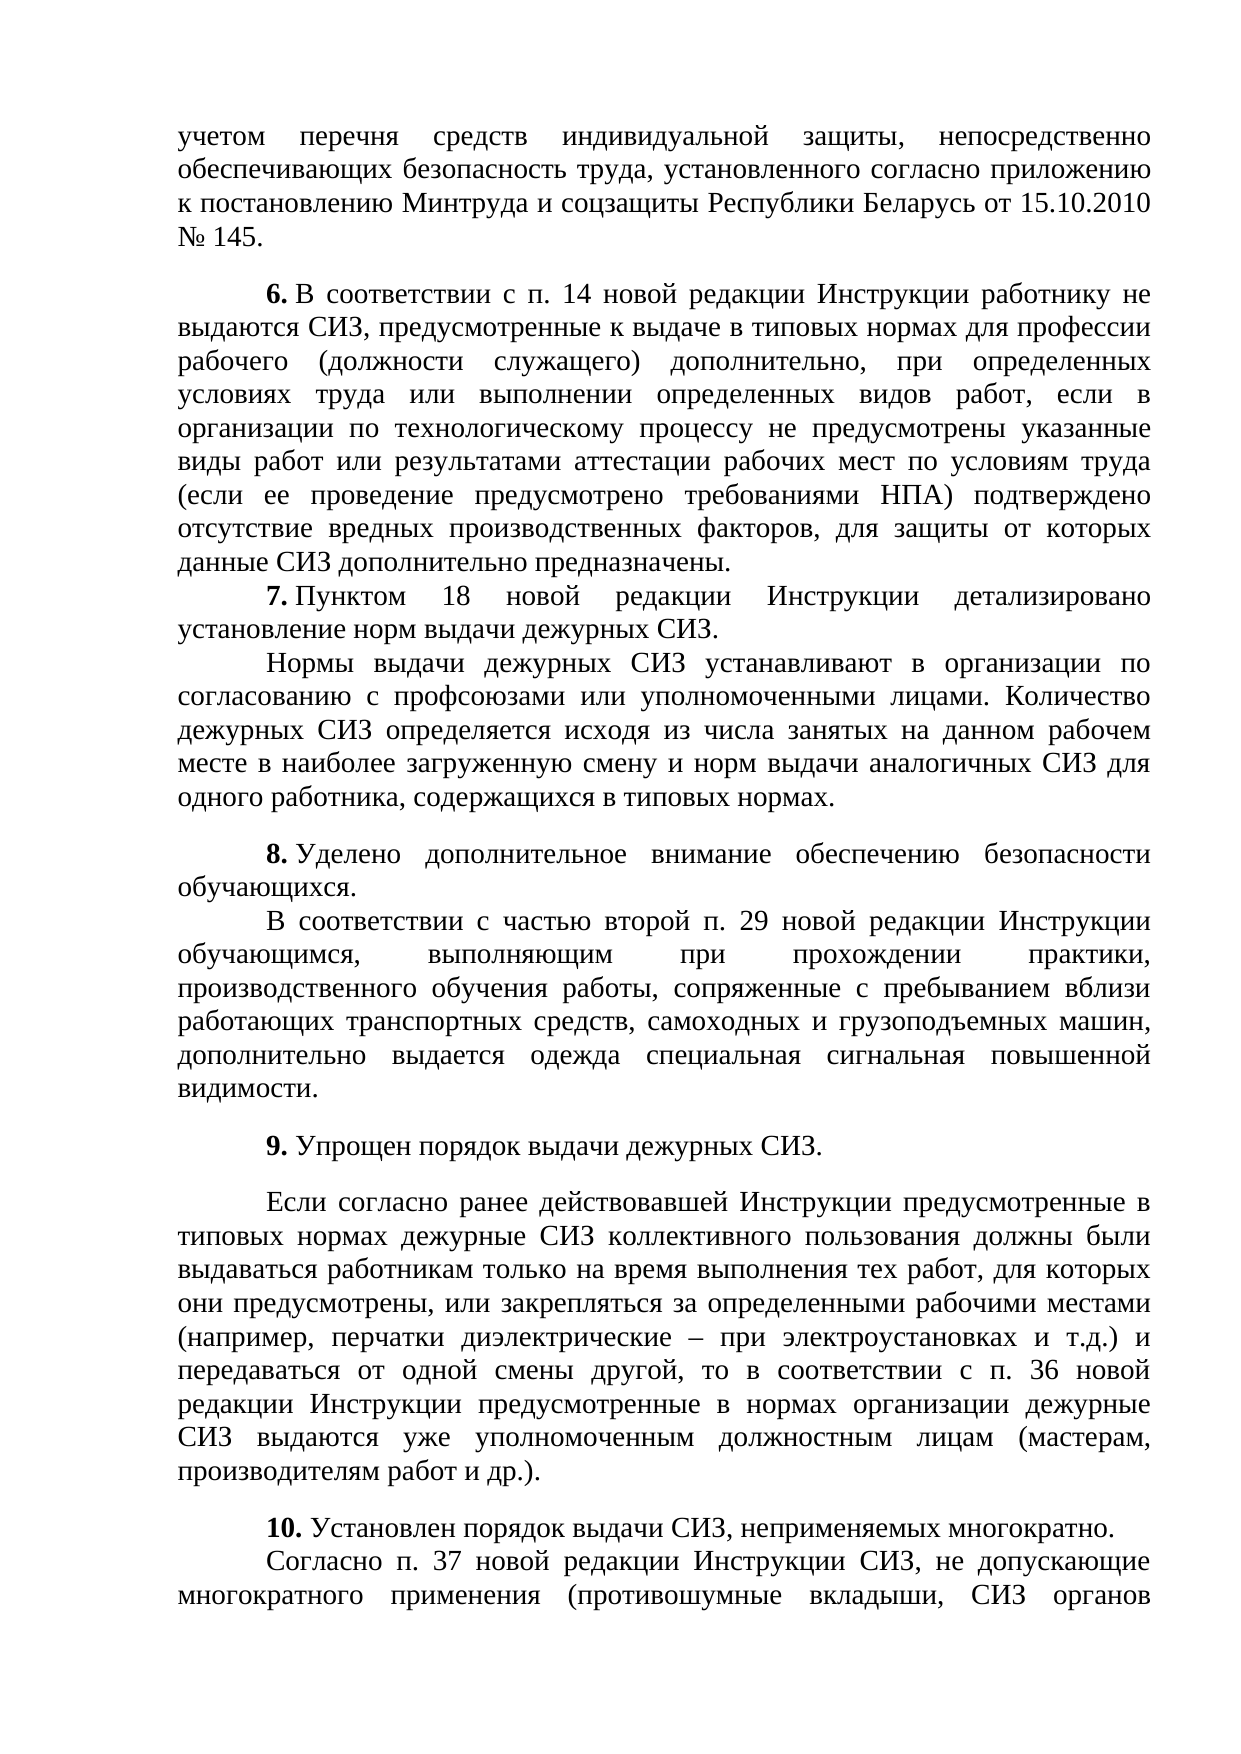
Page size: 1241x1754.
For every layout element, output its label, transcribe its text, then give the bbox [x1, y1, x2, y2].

text 6. В соответствии с п. 14 новой редакции Инструкции работнику не выдаются СИЗ, предусмотренные к выдаче в типовых нормах для профессии рабочего (должности служащего) дополнительно, при определенных условиях труда или выполнении определенных видов работ, если в организации по технологическому процессу не предусмотрены указанные виды работ или результатами аттестации рабочих мест по условиям труда (если ее проведение предусмотрено требованиями НПА) подтверждено отсутствие вредных производственных факторов, для защиты от которых данные СИЗ дополнительно предназначены. [177, 276, 1152, 578]
text 7. Пунктом 18 новой редакции Инструкции детализировано установление норм выдачи дежурных СИЗ. [177, 578, 1152, 645]
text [177, 118, 1152, 252]
text Если согласно ранее действовавшей Инструкции предусмотренные в типовых нормах дежурные СИЗ коллективного пользования должны были выдаваться работникам только на время выполнения тех работ, для которых они предусмотрены, или закрепляться за определенными рабочими местами (например, перчатки диэлектрические – при электроустановках и т.д.) и передаваться от одной смены другой, то в соответствии с п. 36 новой редакции Инструкции предусмотренные в нормах организации дежурные СИЗ выдаются уже уполномоченным должностным лицам (мастерам, производителям работ и др.). [177, 1184, 1152, 1486]
text 9. Упрощен порядок выдачи дежурных СИЗ. [177, 1128, 1152, 1161]
text В соответствии с частью второй п. 29 новой редакции Инструкции обучающимся, выполняющим при прохождении практики, производственного обучения работы, сопряженные с пребыванием вблизи работающих транспортных средств, самоходных и грузоподъемных машин, дополнительно выдается одежда специальная сигнальная повышенной видимости. [177, 903, 1152, 1104]
text 10. Установлен порядок выдачи СИЗ, неприменяемых многократно. [177, 1510, 1152, 1543]
text 8. Уделено дополнительное внимание обеспечению безопасности обучающихся. [177, 836, 1152, 903]
text Нормы выдачи дежурных СИЗ устанавливают в организации по согласованию с профсоюзами или уполномоченными лицами. Количество дежурных СИЗ определяется исходя из числа занятых на данном рабочем месте в наиболее загруженную смену и норм выдачи аналогичных СИЗ для одного работника, содержащихся в типовых нормах. [177, 645, 1152, 812]
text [177, 1543, 1152, 1611]
